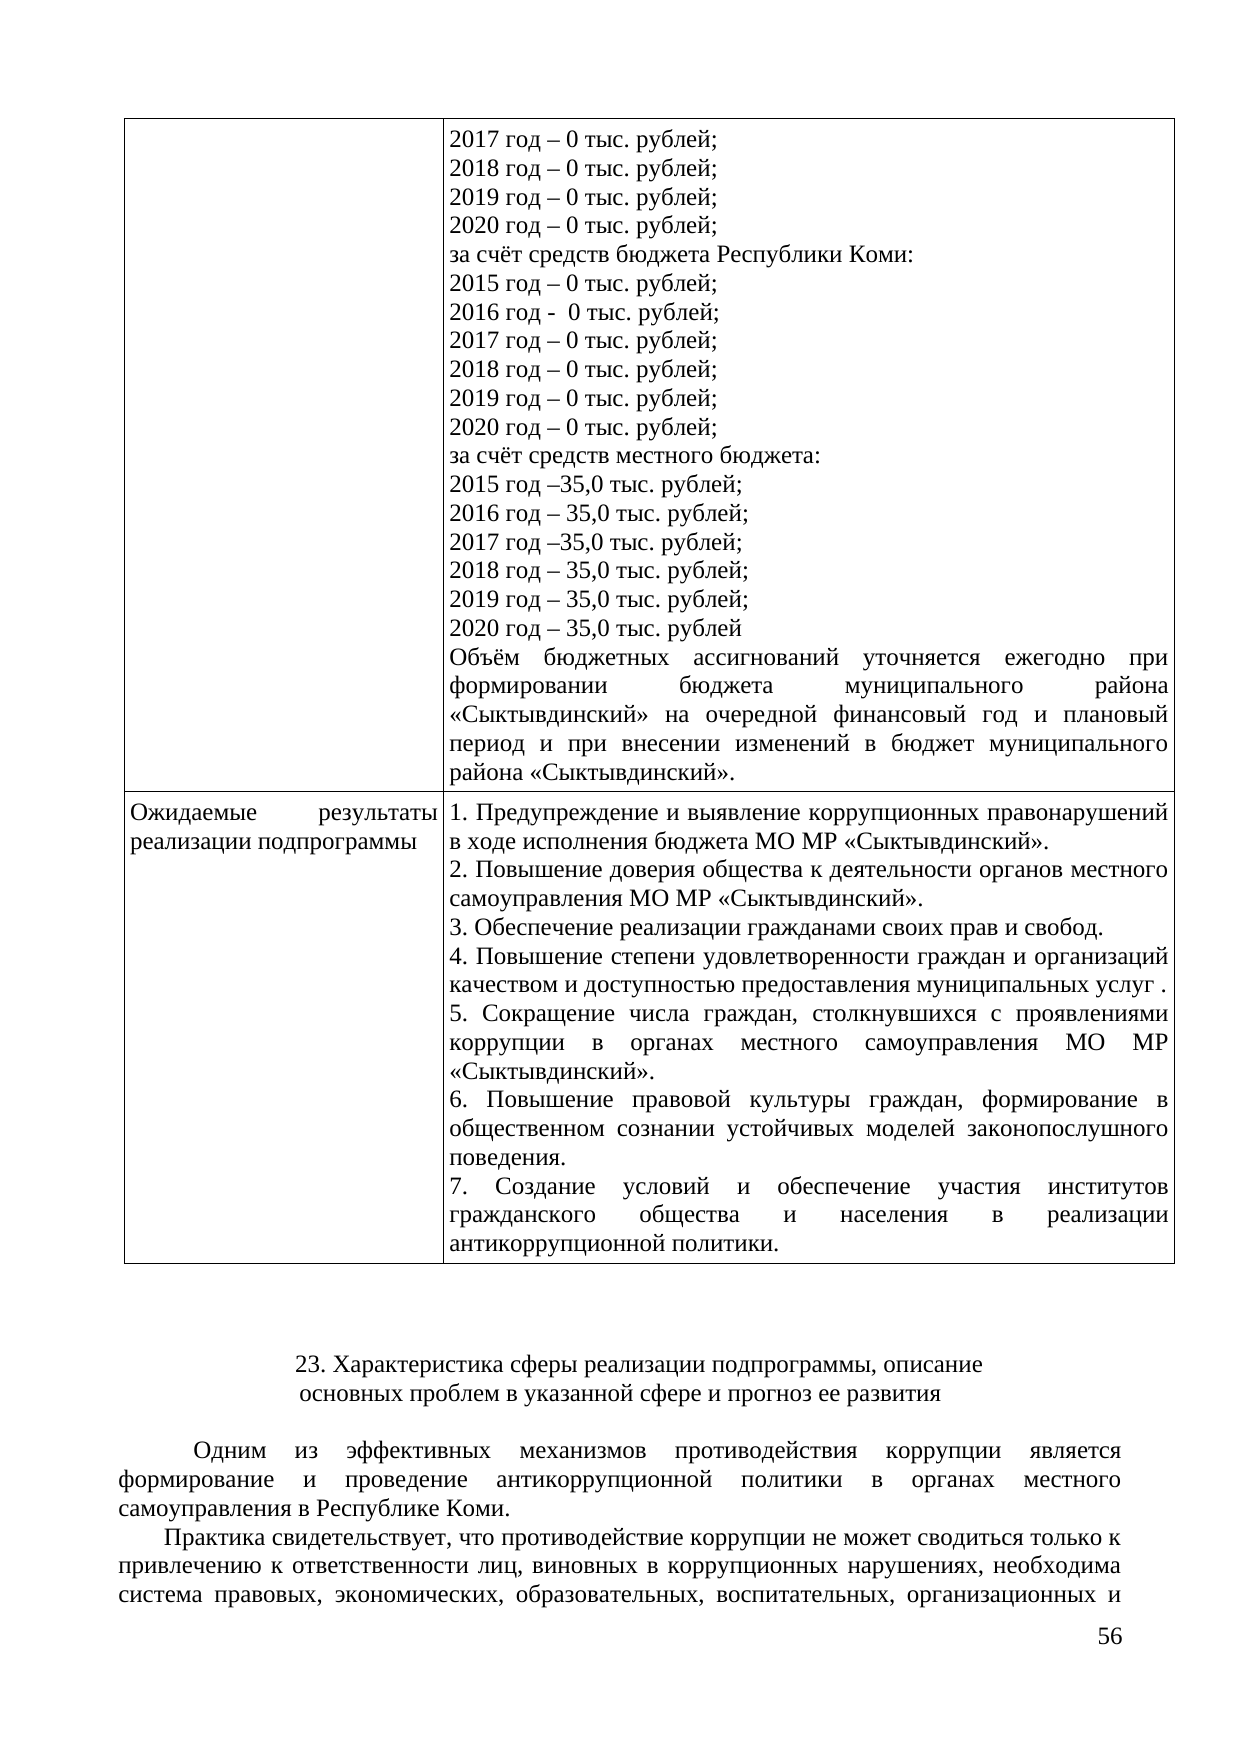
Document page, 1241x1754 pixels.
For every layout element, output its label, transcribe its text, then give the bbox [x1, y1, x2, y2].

list Характеристика сферы реализации подпрограммы, описание [156, 1349, 1122, 1378]
table_cell Ожидаемые результаты реализации подпрограммы [125, 792, 443, 1263]
text основных проблем в указанной сфере и прогноз ее развития [118, 1378, 1122, 1407]
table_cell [444, 119, 1174, 791]
text Одним из эффективных механизмов противодействия коррупции является формирование и проведение антикоррупционной политики в органах местного самоуправления в Республике Коми. [118, 1435, 1122, 1522]
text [118, 1522, 1122, 1608]
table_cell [125, 119, 443, 791]
table_cell 1. Предупреждение и выявление коррупционных правонарушений в ходе исполнения бюджета МО МР «Сыктывдинский». 2. Повышение доверия общества к деятельности органов местного самоуправления МО МР «Сыктывдинский». 3. Обеспечение реализации гражданами своих прав и свобод. 4. Повышение степени удовлетворенности граждан и организаций качеством и доступностью предоставления муниципальных услуг . 5. Сокращение числа граждан, столкнувшихся с проявлениями коррупции в органах местного самоуправления МО МР «Сыктывдинский». 6. Повышение правовой культуры граждан, формирование в общественном сознании устойчивых моделей законопослушного поведения. 7. Создание условий и обеспечение участия институтов гражданского общества и населения в реализации антикоррупционной политики. [444, 792, 1174, 1263]
